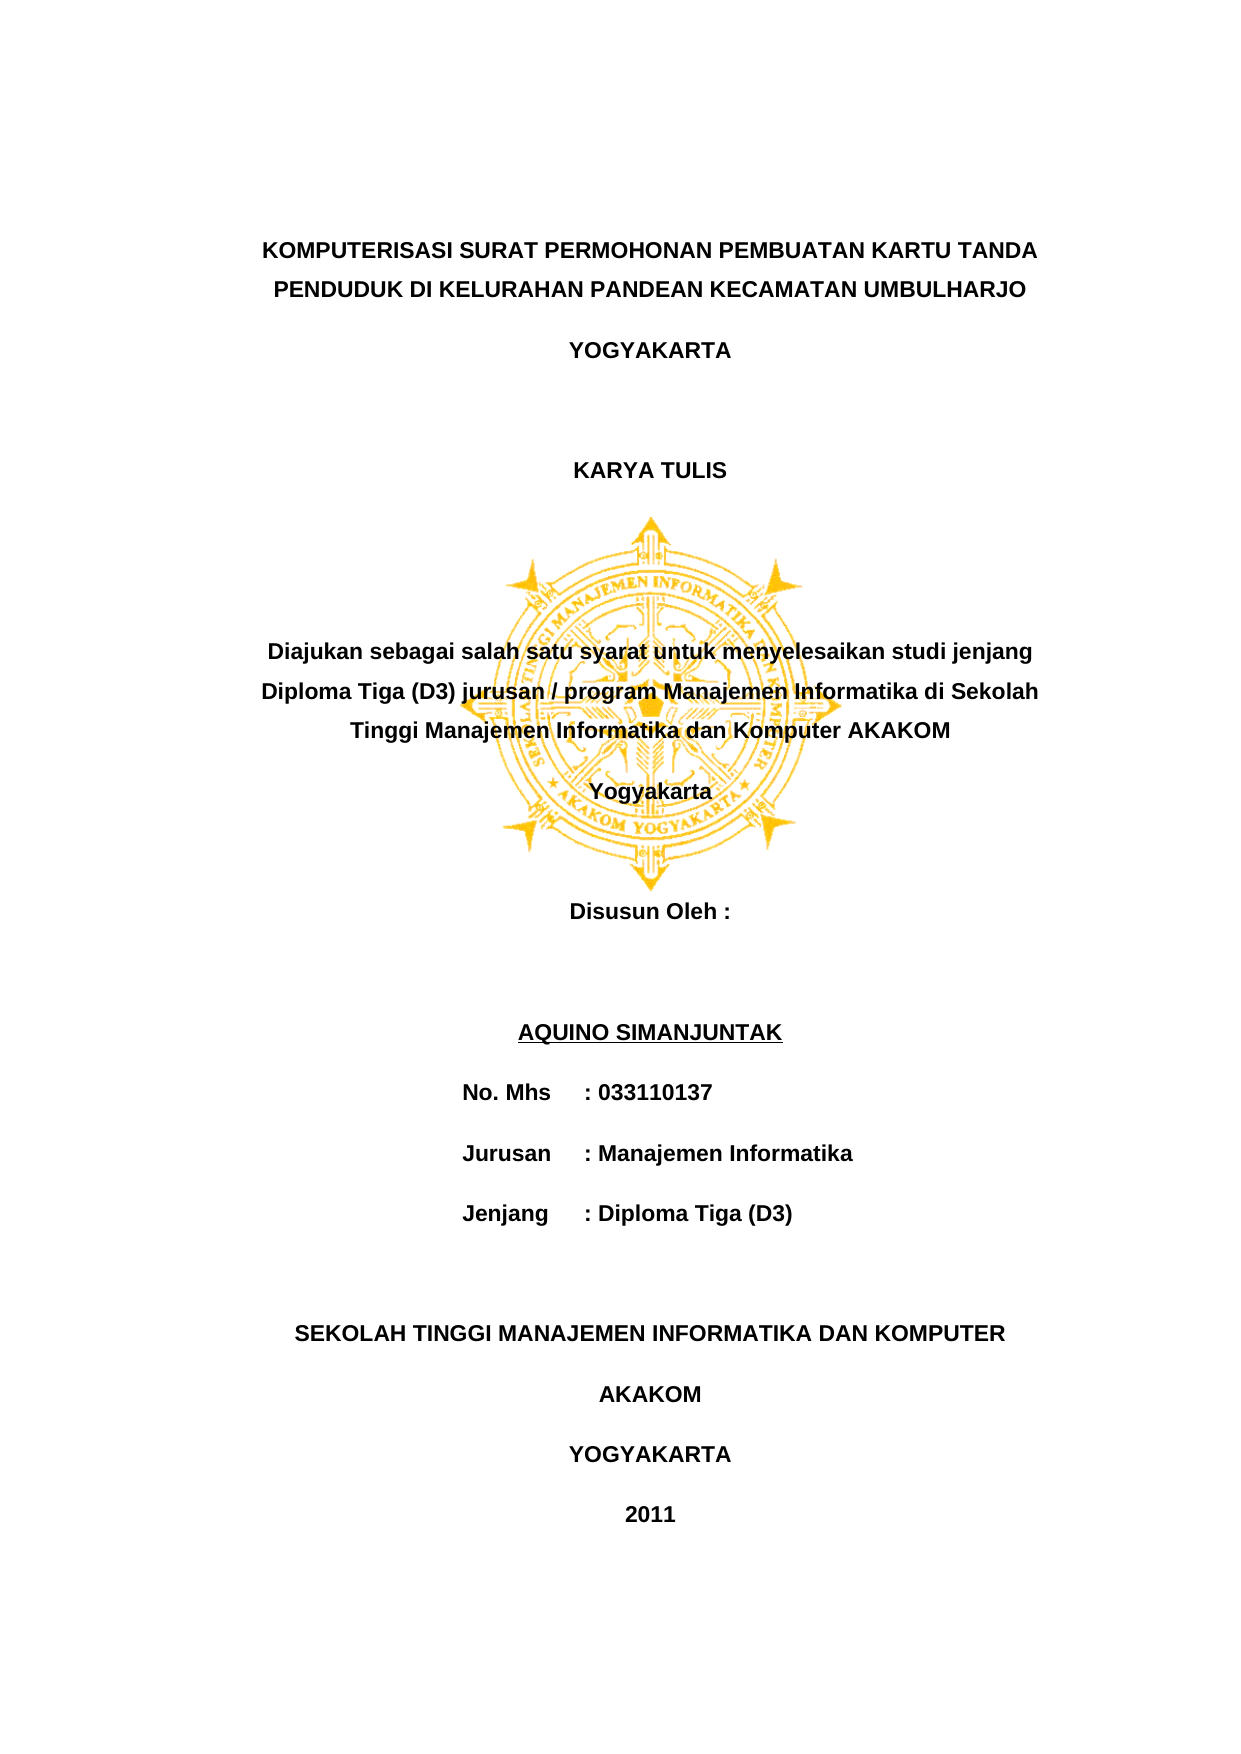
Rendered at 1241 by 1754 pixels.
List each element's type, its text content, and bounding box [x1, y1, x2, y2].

text YOGYAKARTA [237, 337, 1063, 363]
text AQUINO SIMANJUNTAK [237, 1019, 1063, 1045]
text Diajukan sebagai salah satu syarat untuk menyelesaikan studi jenjang Diploma Tiga (D3) jurusan / program Manajemen Informatika di Sekolah Tinggi Manajemen Informatika dan Komputer AKAKOM [237, 638, 1063, 744]
text Jenjang : Diploma Tiga (D3) [462, 1200, 1063, 1226]
text 2011 [237, 1501, 1063, 1528]
text KARYA TULIS [237, 457, 1063, 484]
text Yogyakarta [237, 778, 1063, 804]
text YOGYAKARTA [237, 1441, 1063, 1467]
text SEKOLAH TINGGI MANAJEMEN INFORMATIKA DAN KOMPUTER [237, 1320, 1063, 1347]
text Disusun Oleh : [237, 898, 1063, 924]
text Jurusan : Manajemen Informatika [462, 1139, 1063, 1166]
text AKAKOM [237, 1381, 1063, 1407]
text No. Mhs : 033110137 [462, 1079, 1063, 1106]
text KOMPUTERISASI SURAT PERMOHONAN PEMBUATAN KARTU TANDA PENDUDUK DI KELURAHAN PANDEAN KECAMATAN UMBULHARJO [237, 237, 1063, 303]
